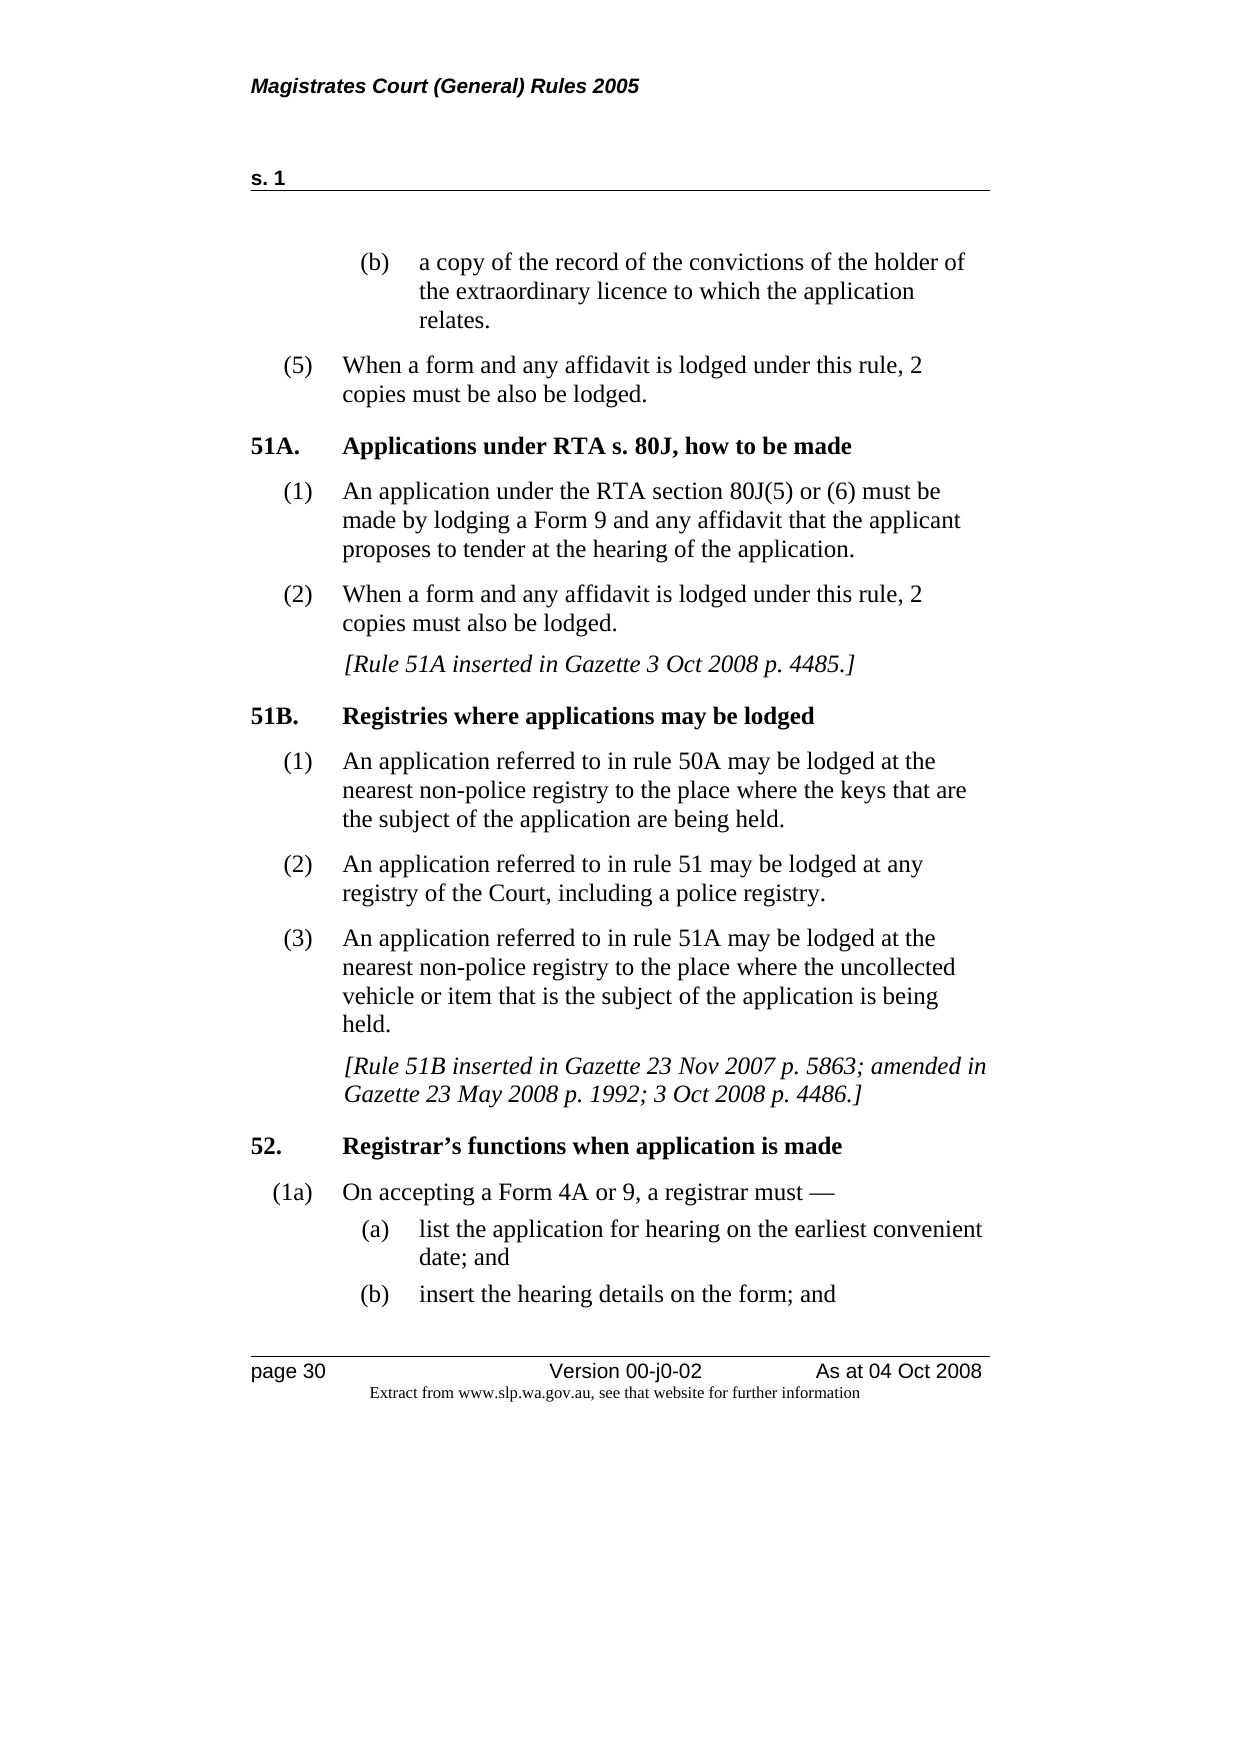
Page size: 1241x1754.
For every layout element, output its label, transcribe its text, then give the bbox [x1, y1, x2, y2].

text (2) When a form and any affidavit is lodged under this rule, 2 copies must also be lodged. [251, 579, 990, 637]
text (b) a copy of the record of the convictions of the holder of the extraordinary licence to which the application relates. [251, 247, 990, 334]
text (b) insert the hearing details on the form; and [251, 1279, 990, 1308]
text (5) When a form and any affidavit is lodged under this rule, 2 copies must be also be lodged. [251, 350, 990, 408]
text (1) An application referred to in rule 50A may be lodged at the nearest non-police registry to the place where the keys that are the subject of the application are being held. [251, 746, 990, 832]
subtitle 51A. Applications under RTA s. 80J, how to be made [251, 431, 990, 459]
text (3) An application referred to in rule 51A may be lodged at the nearest non-police registry to the place where the uncollected vehicle or item that is the subject of the application is being held. [251, 923, 990, 1038]
text [Rule 51B inserted in Gazette 23 Nov 2007 p. 5863; amended in Gazette 23 May 2008 p. 1992; 3 Oct 2008 p. 4486.] [251, 1051, 990, 1108]
text (a) list the application for hearing on the earliest convenient date; and [251, 1214, 990, 1271]
subtitle 51B. Registries where applications may be lodged [251, 701, 990, 729]
text (2) An application referred to in rule 51 may be lodged at any registry of the Court, including a police registry. [251, 849, 990, 907]
subtitle 52. Registrar’s functions when application is made [251, 1131, 990, 1160]
text (1) An application under the RTA section 80J(5) or (6) must be made by lodging a Form 9 and any affidavit that the applicant proposes to tender at the hearing of the application. [251, 476, 990, 562]
text [Rule 51A inserted in Gazette 3 Oct 2008 p. 4485.] [251, 649, 990, 678]
text (1a) On accepting a Form 4A or 9, a registrar must — [251, 1177, 990, 1205]
